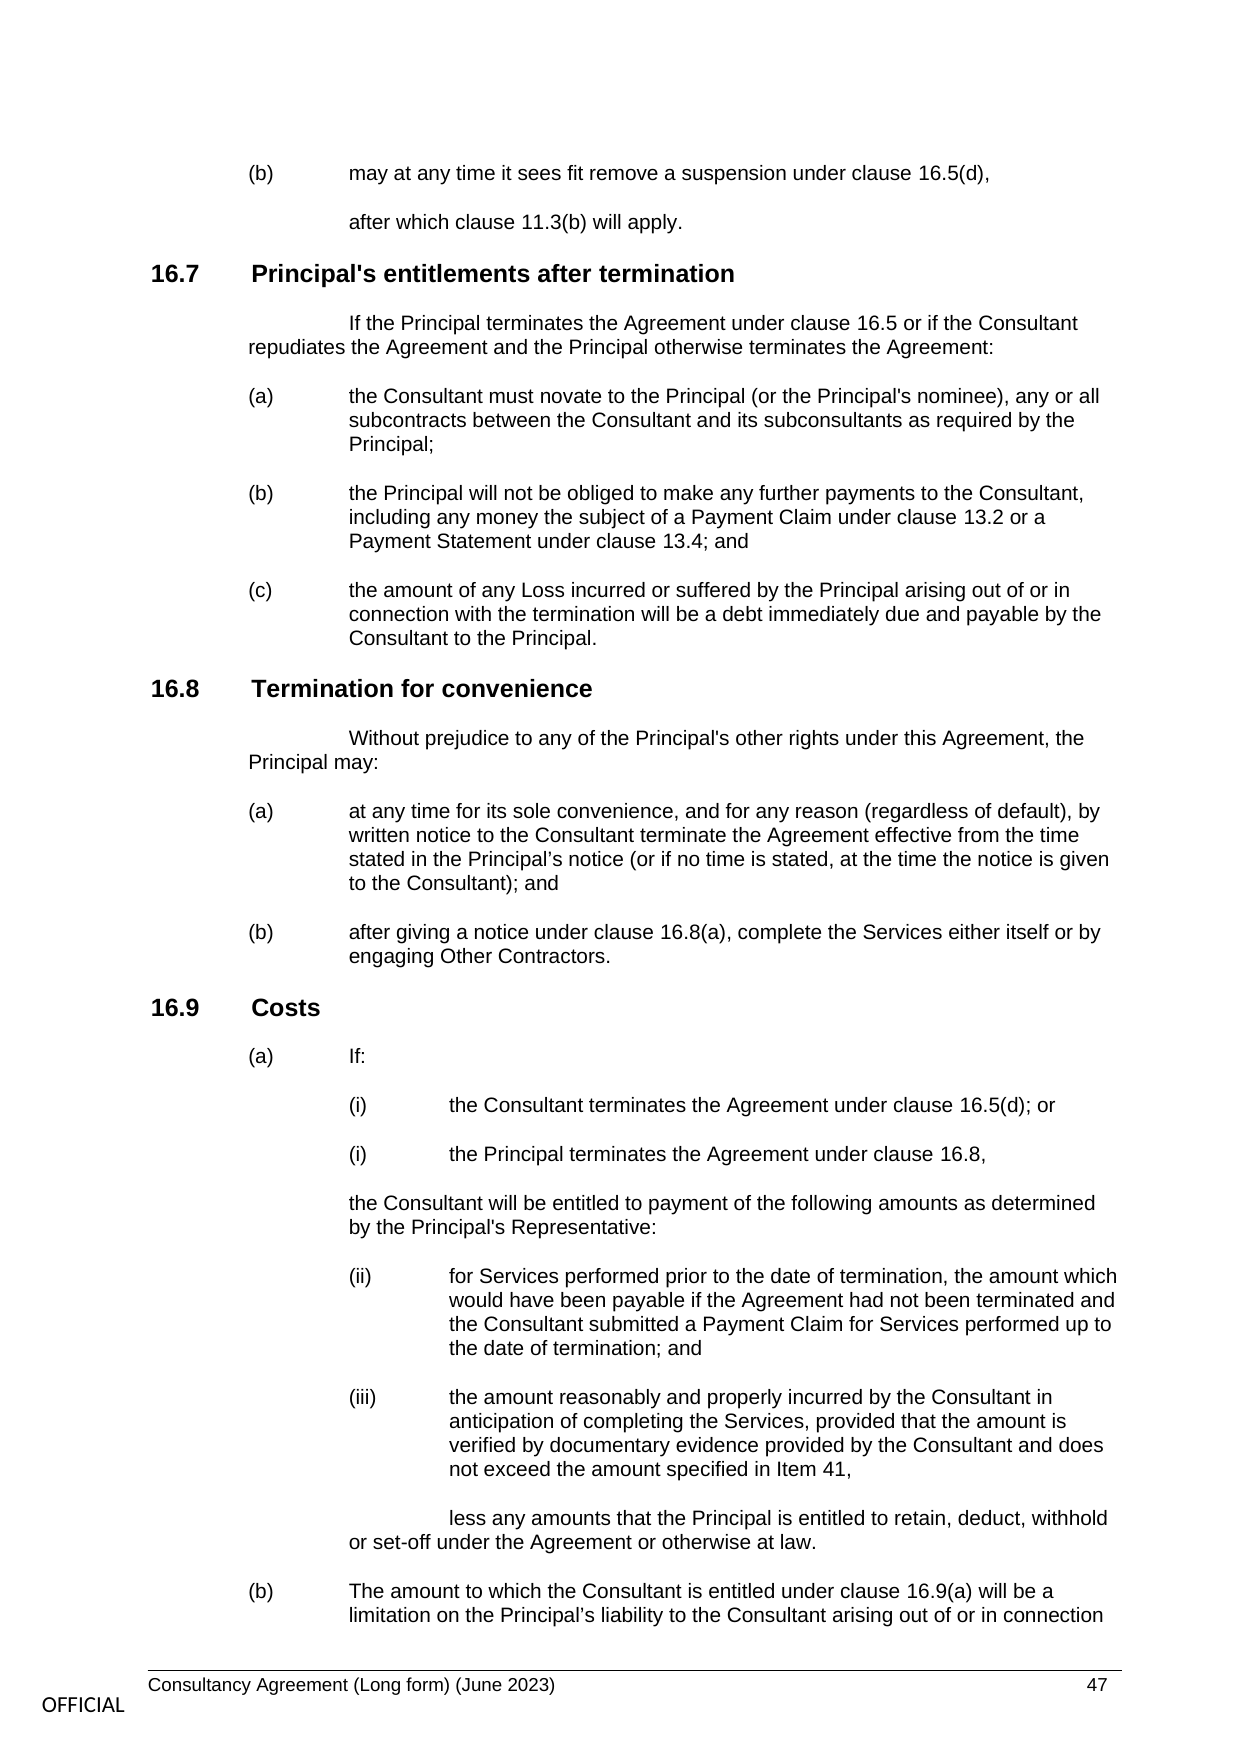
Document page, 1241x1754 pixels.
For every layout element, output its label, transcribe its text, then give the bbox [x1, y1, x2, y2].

subtitle the Principal terminates the Agreement under clause 16.8, [348, 1142, 1122, 1166]
subtitle If: [248, 1044, 1122, 1068]
text If the Principal terminates the Agreement under clause 16.5 or if the Consultant repudiates the Agreement and the Principal otherwise terminates the Agreement: [248, 311, 1122, 359]
subtitle Costs [151, 993, 1122, 1021]
subtitle the Consultant terminates the Agreement under clause 16.5(d); or [348, 1093, 1122, 1117]
subtitle the Consultant must novate to the Principal (or the Principal's nominee), any or all subcontracts between the Consultant and its subconsultants as required by the Principal; [248, 384, 1122, 456]
subtitle may at any time it sees fit remove a suspension under clause 16.5(d), [248, 161, 1122, 185]
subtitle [248, 1579, 1122, 1627]
subtitle Principal's entitlements after termination [151, 259, 1122, 288]
text less any amounts that the Principal is entitled to retain, deduct, withhold or set-off under the Agreement or otherwise at law. [348, 1506, 1122, 1554]
subtitle Termination for convenience [151, 674, 1122, 703]
text Without prejudice to any of the Principal's other rights under this Agreement, the Principal may: [248, 726, 1122, 774]
subtitle the amount of any Loss incurred or suffered by the Principal arising out of or in connection with the termination will be a debt immediately due and payable by the Consultant to the Principal. [248, 577, 1122, 649]
subtitle after giving a notice under clause 16.8(a), complete the Services either itself or by engaging Other Contractors. [248, 920, 1122, 968]
text the Consultant will be entitled to payment of the following amounts as determined by the Principal's Representative: [348, 1191, 1122, 1239]
subtitle at any time for its sole convenience, and for any reason (regardless of default), by written notice to the Consultant terminate the Agreement effective from the time stated in the Principal’s notice (or if no time is stated, at the time the notice is given to the Consultant); and [248, 799, 1122, 895]
subtitle the Principal will not be obliged to make any further payments to the Consultant, including any money the subject of a Payment Claim under clause 13.2 or a Payment Statement under clause 13.4; and [248, 481, 1122, 552]
text after which clause 11.3(b) will apply. [248, 210, 1122, 234]
subtitle the amount reasonably and properly incurred by the Consultant in anticipation of completing the Services, provided that the amount is verified by documentary evidence provided by the Consultant and does not exceed the amount specified in Item 40, [348, 1385, 1122, 1481]
subtitle for Services performed prior to the date of termination, the amount which would have been payable if the Agreement had not been terminated and the Consultant submitted a Payment Claim for Services performed up to the date of termination; and [348, 1264, 1122, 1360]
